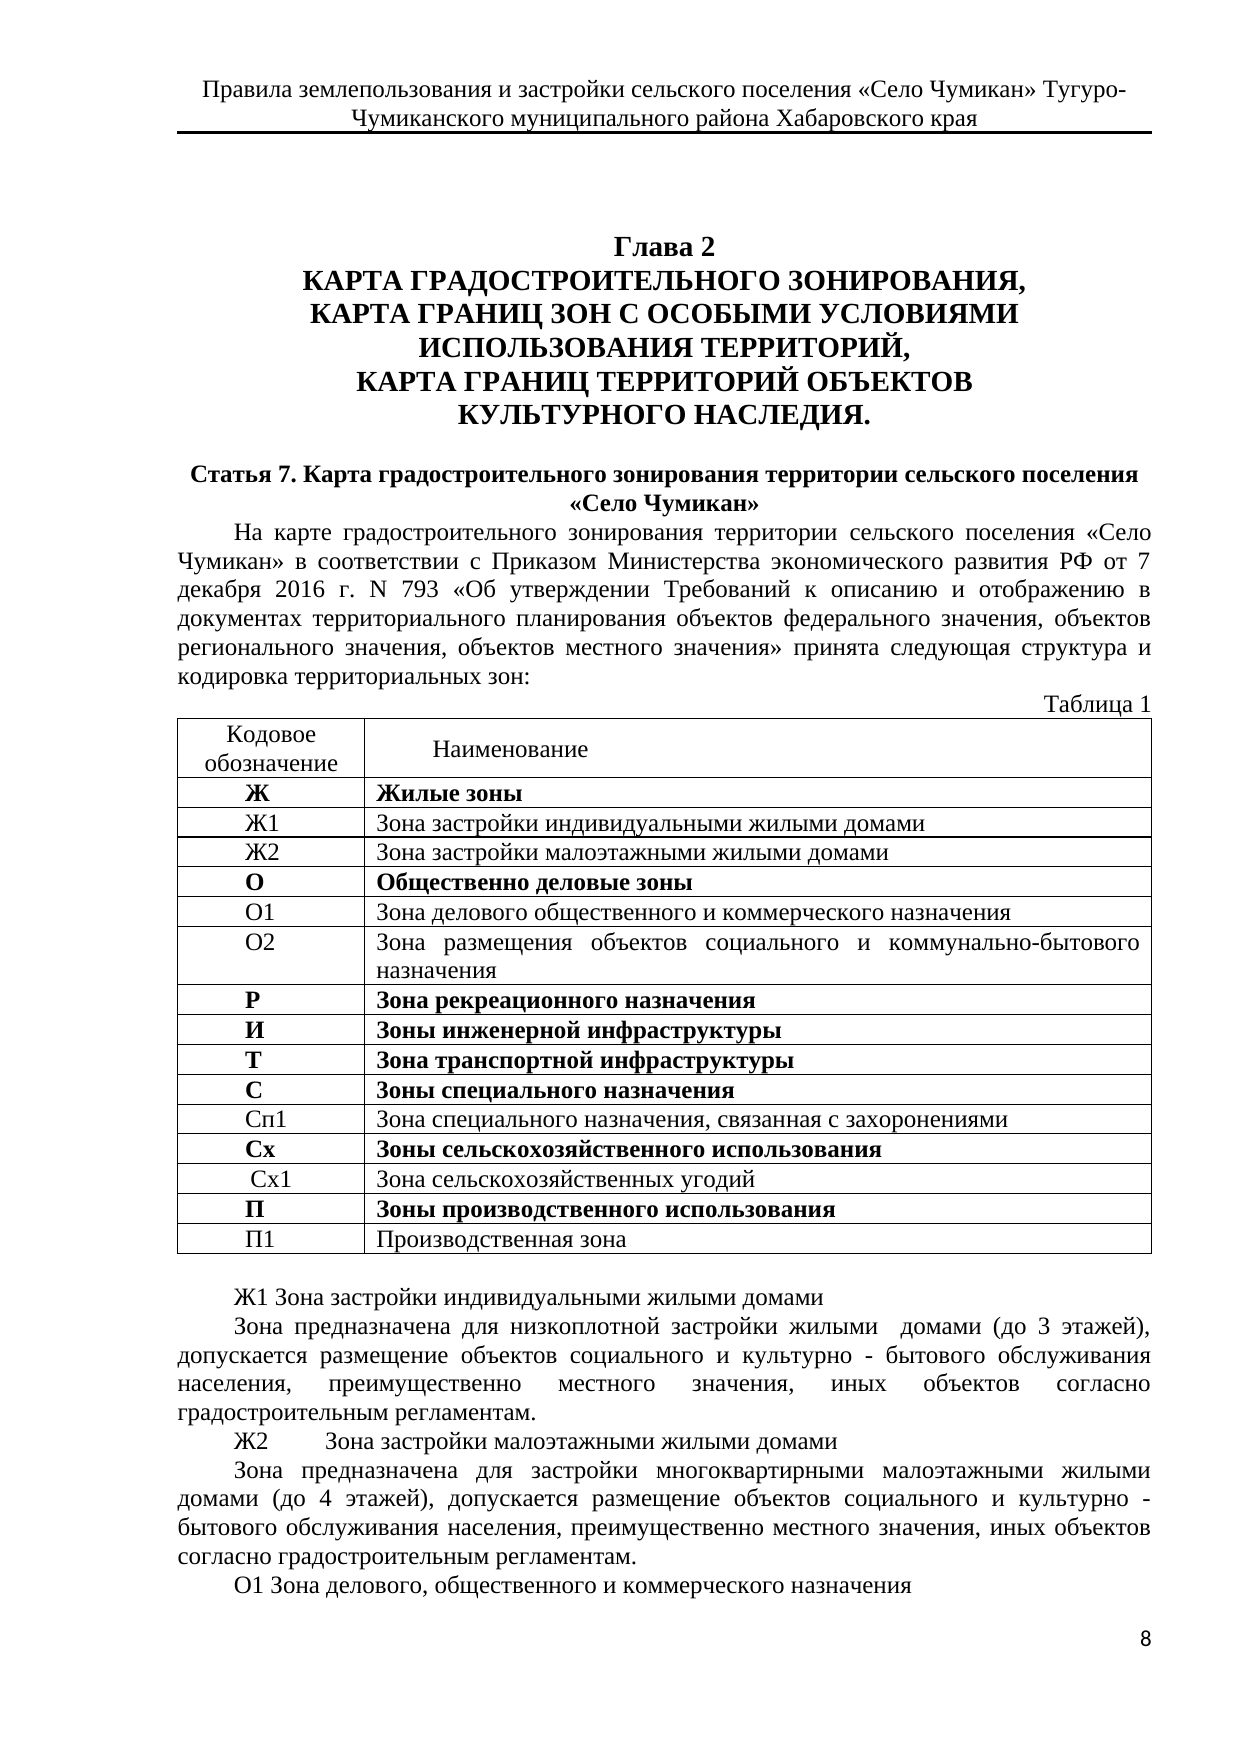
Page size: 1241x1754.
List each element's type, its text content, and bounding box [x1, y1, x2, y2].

table_cell Общественно деловые зоны [365, 867, 1151, 896]
text Зона предназначена для застройки многоквартирными малоэтажными жилыми домами (до 4 этажей), допускается размещение объектов социального и культурно - бытового обслуживания населения, преимущественно местного значения, иных объектов согласно градостроительным регламентам. [177, 1455, 1152, 1570]
text КУЛЬТУРНОГО НАСЛЕДИЯ. [177, 397, 1152, 431]
table_cell Зона транспортной инфраструктуры [365, 1045, 1151, 1074]
text Ж1 Зона застройки индивидуальными жилыми домами [177, 1282, 1152, 1311]
table_header Наименование [365, 719, 1151, 777]
table_cell Сх [178, 1134, 364, 1163]
table_cell Зона рекреационного назначения [365, 985, 1151, 1014]
text КАРТА ГРАНИЦ ЗОН С ОСОБЫМИ УСЛОВИЯМИ ИСПОЛЬЗОВАНИЯ ТЕРРИТОРИЙ, [177, 297, 1152, 364]
table_cell Зона застройки малоэтажными жилыми домами [365, 838, 1151, 866]
table_cell О1 [178, 897, 364, 926]
text Зона предназначена для низкоплотной застройки жилыми домами (до 3 этажей), допускается размещение объектов социального и культурно - бытового обслуживания населения, преимущественно местного значения, иных объектов согласно градостроительным регламентам. [177, 1311, 1152, 1426]
table_cell П1 [178, 1224, 364, 1252]
table_cell Ж1 [178, 808, 364, 836]
table_cell Т [178, 1045, 364, 1074]
table_cell Производственная зона [365, 1224, 1151, 1252]
table_cell Зоны сельскохозяйственного использования [365, 1134, 1151, 1163]
table_cell Зона застройки индивидуальными жилыми домами [365, 808, 1151, 836]
text КАРТА ГРАНИЦ ТЕРРИТОРИЙ ОБЪЕКТОВ [177, 364, 1152, 397]
table_cell 3оны специального назначения [365, 1075, 1151, 1103]
text Таблица 1 [177, 689, 1152, 718]
table_cell Зона размещения объектов социального и коммунально-бытового назначения [365, 927, 1151, 984]
table_cell Ж2 [178, 838, 364, 866]
table_cell О [178, 867, 364, 896]
table_cell Зоны инженерной инфраструктуры [365, 1015, 1151, 1044]
table_cell Сп1 [178, 1105, 364, 1133]
table_cell Ж [178, 778, 364, 807]
table_cell Р [178, 985, 364, 1014]
table_cell Жилые зоны [365, 778, 1151, 807]
table_cell Зоны производственного использования [365, 1194, 1151, 1223]
table_cell Зона сельскохозяйственных угодий [365, 1164, 1151, 1193]
table_header Кодовое обозначение [178, 719, 364, 777]
table_cell Зона делового общественного и коммерческого назначения [365, 897, 1151, 926]
table_cell П [178, 1194, 364, 1223]
text Ж2 Зона застройки малоэтажными жилыми домами [177, 1426, 1152, 1455]
table_cell И [178, 1015, 364, 1044]
table_cell С [178, 1075, 364, 1103]
text О1 Зона делового, общественного и коммерческого назначения [177, 1570, 1152, 1598]
text Статья 7. Карта градостроительного зонирования территории сельского поселения «Село Чумикан» [177, 459, 1152, 517]
text На карте градостроительного зонирования территории сельского поселения «Село Чумикан» в соответствии с Приказом Министерства экономического развития РФ от 7 декабря 2016 г. N 793 «Об утверждении Требований к описанию и отображению в документах территориального планирования объектов федерального значения, объектов регионального значения, объектов местного значения» принята следующая структура и кодировка территориальных зон: [177, 517, 1152, 689]
table_cell Сх1 [178, 1164, 364, 1193]
table_cell О2 [178, 927, 364, 984]
table_cell Зона специального назначения, связанная с захоронениями [365, 1105, 1151, 1133]
text Глава 2 [177, 229, 1152, 263]
text КАРТА ГРАДОСТРОИТЕЛЬНОГО ЗОНИРОВАНИЯ, [177, 263, 1152, 297]
